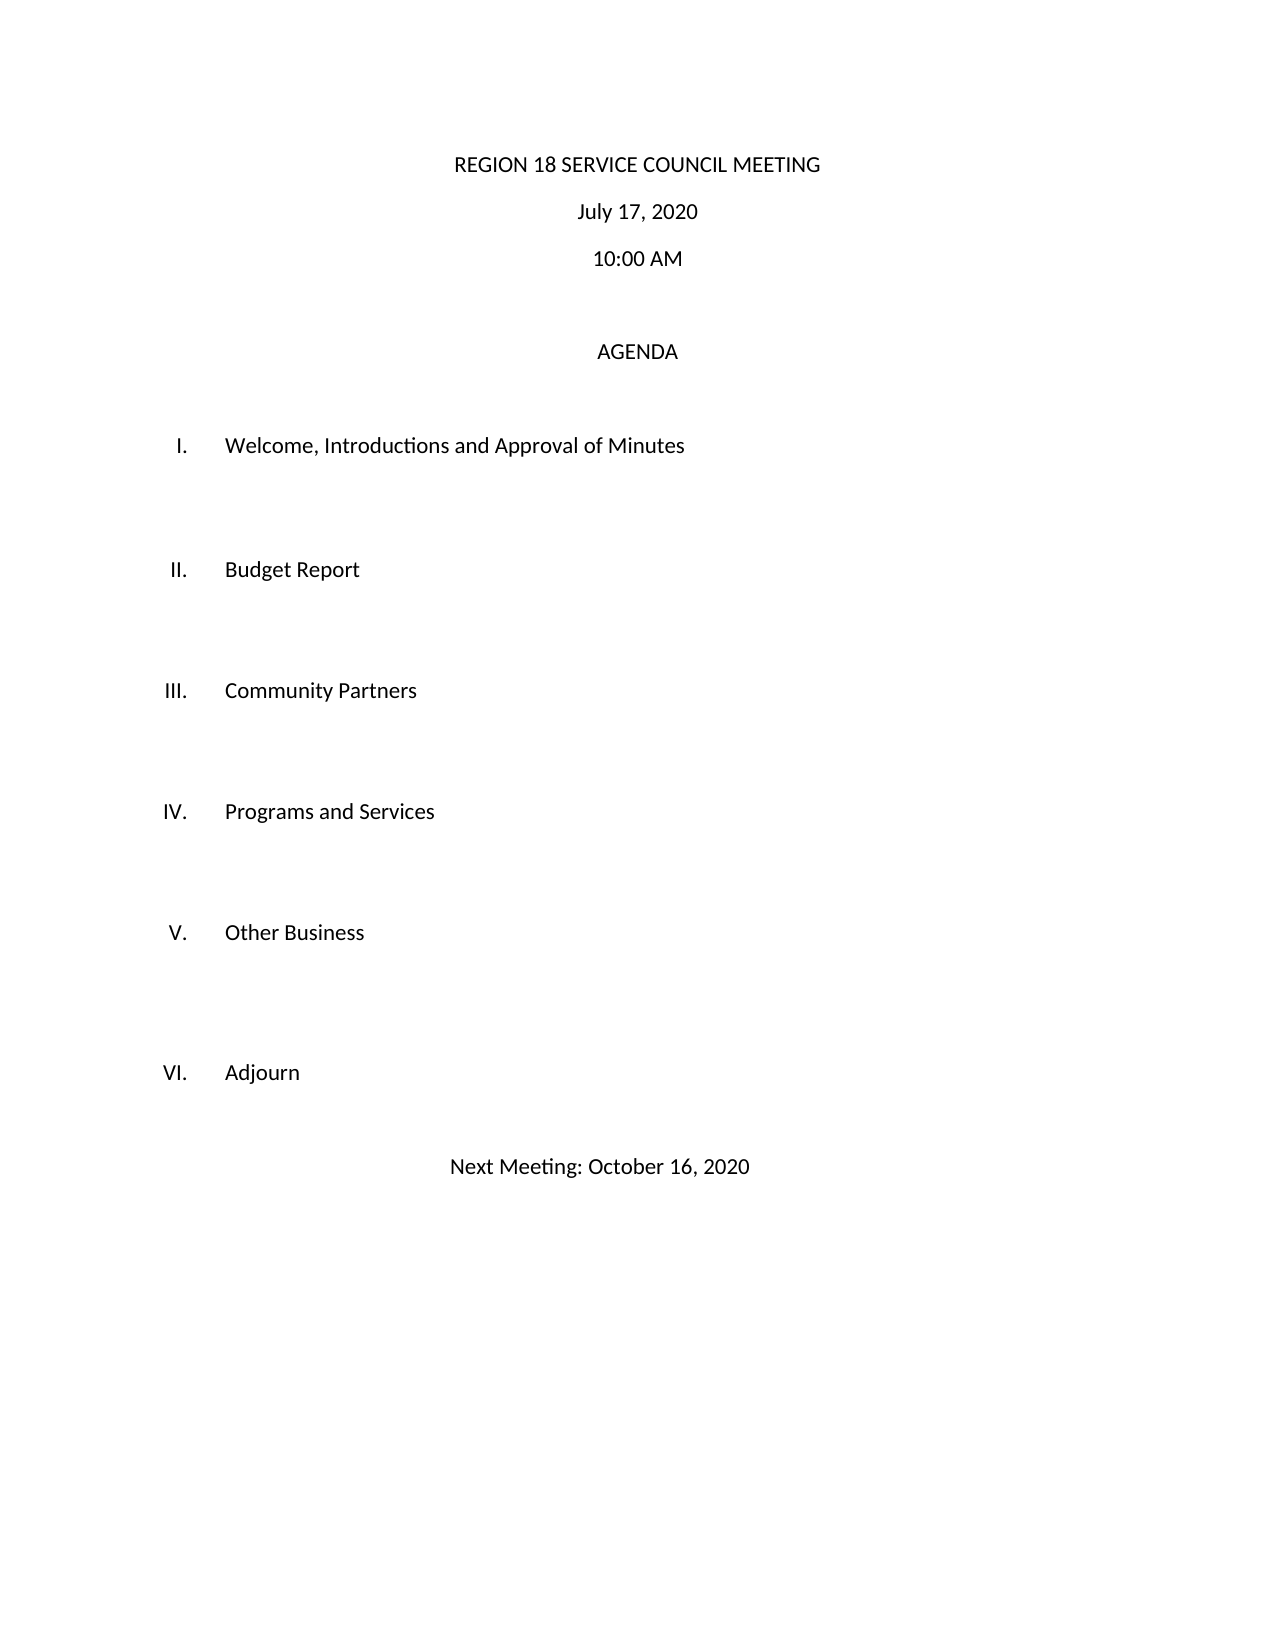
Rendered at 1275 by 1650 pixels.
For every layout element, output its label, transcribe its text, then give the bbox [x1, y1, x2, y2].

text Next Meeting: October 16, 2020 [450, 1152, 1125, 1180]
text July 17, 2020 [150, 197, 1125, 225]
text AGENDA [150, 337, 1125, 366]
list Community Partners [187, 676, 1125, 704]
list Programs and Services [187, 797, 1125, 825]
list Budget Report [187, 555, 1125, 583]
list Adjourn [187, 1058, 1125, 1086]
list Other Business [187, 918, 1125, 946]
text REGION 18 SERVICE COUNCIL MEETING [150, 150, 1125, 178]
text 10:00 AM [150, 244, 1125, 272]
list Welcome, Introductions and Approval of Minutes [187, 431, 1125, 459]
